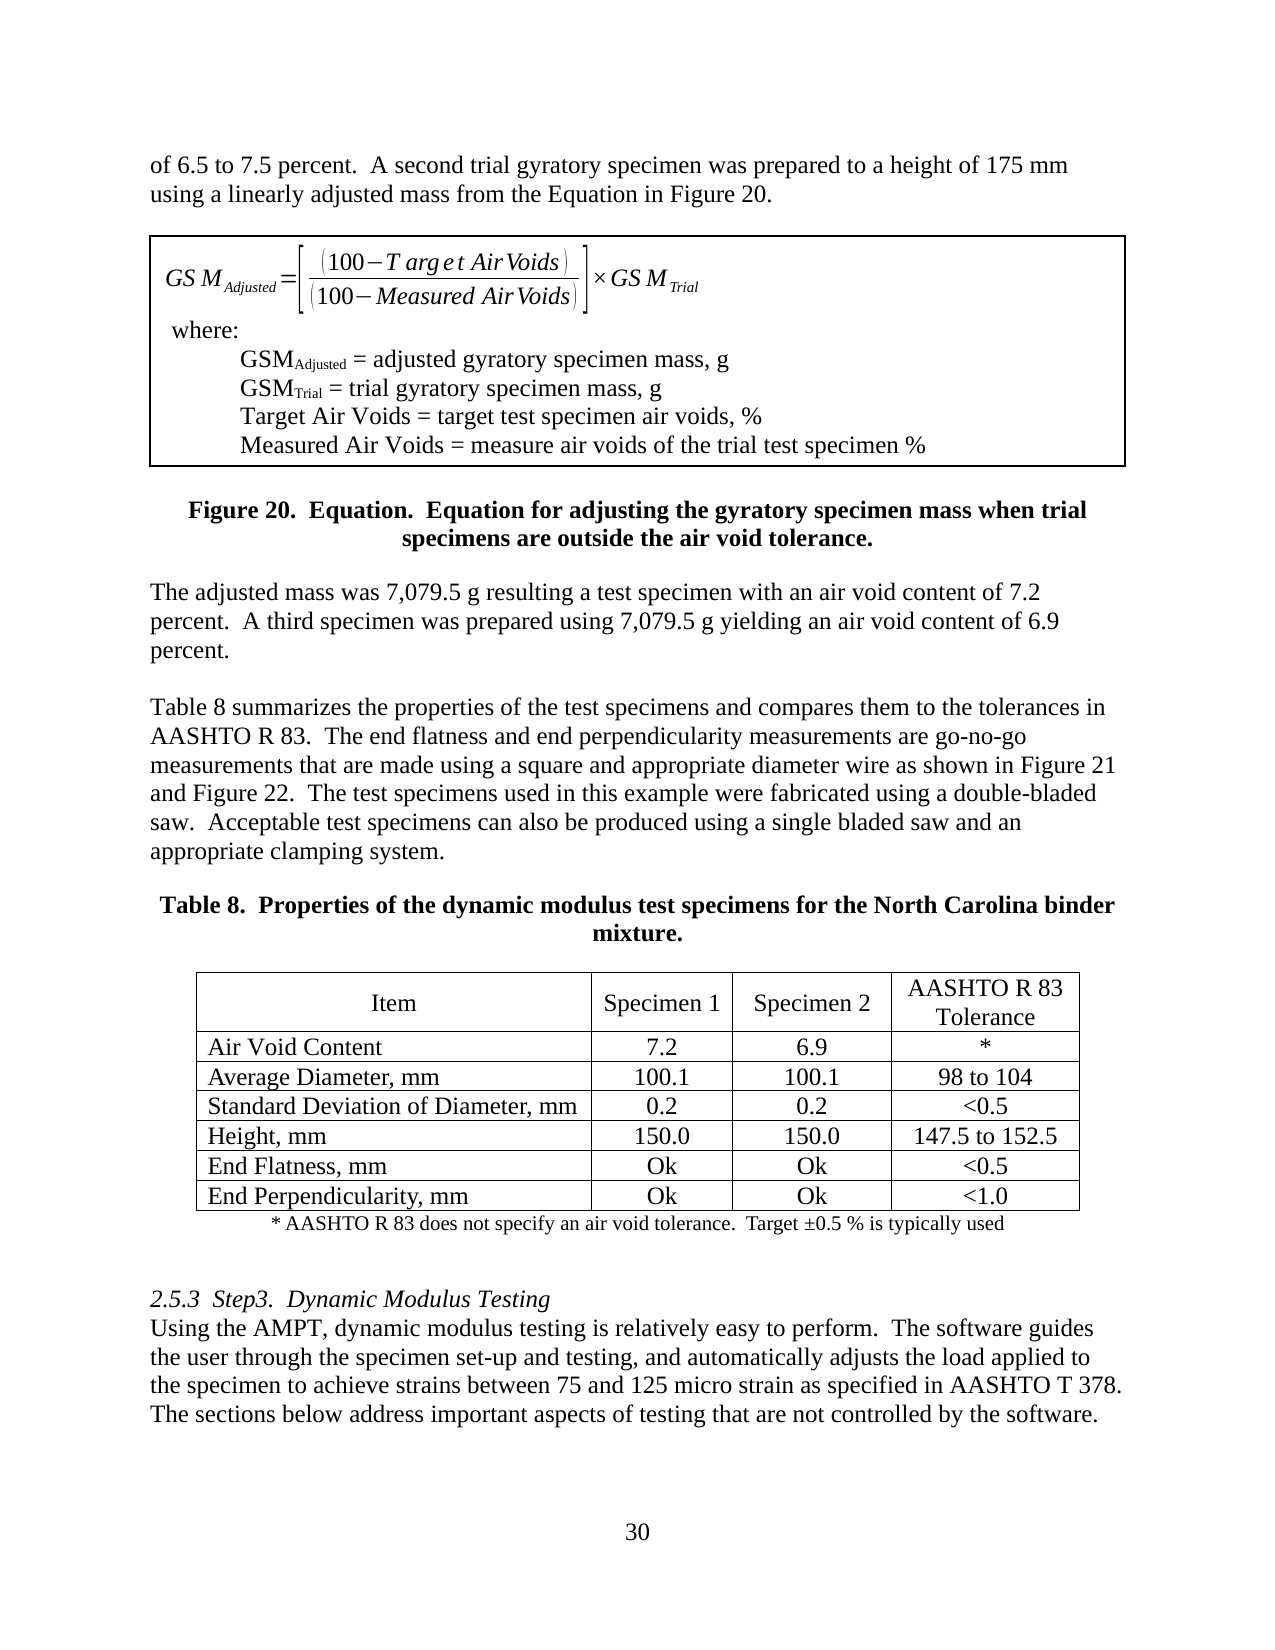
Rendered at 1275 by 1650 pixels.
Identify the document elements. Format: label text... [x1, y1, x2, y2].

table_cell Air Void Content [197, 1032, 591, 1061]
table_cell Height, mm [197, 1121, 591, 1150]
table_cell End Perpendicularity, mm [197, 1181, 591, 1209]
table_cell End Flatness, mm [197, 1151, 591, 1180]
table_header Specimen 1 [592, 973, 732, 1031]
text Table 8. Properties of the dynamic modulus test specimens for the North Carolina binder mixture. [150, 890, 1125, 947]
table_cell 100.1 [733, 1062, 891, 1090]
table_cell Ok [733, 1151, 891, 1180]
table_cell 98 to 104 [892, 1062, 1079, 1090]
table_cell Average Diameter, mm [197, 1062, 591, 1090]
text Table 8 summarizes the properties of the test specimens and compares them to the tolerances in AASHTO R 83. The end flatness and end perpendicularity measurements are go-no-go measurements that are made using a square and appropriate diameter wire as shown in Figure 21 and Figure 22. The test specimens used in this example were fabricated using a double-bladed saw. Acceptable test specimens can also be produced using a single bladed saw and an appropriate clamping system. [150, 692, 1125, 865]
table_cell 0.2 [592, 1091, 732, 1120]
table_cell Ok [592, 1151, 732, 1180]
table_cell Ok [592, 1181, 732, 1209]
table_cell <0.5 [892, 1151, 1079, 1180]
table_cell 150.0 [733, 1121, 891, 1150]
table_header AASHTO R 83 Tolerance [892, 973, 1079, 1031]
text The adjusted mass was 7,079.5 g resulting a test specimen with an air void content of 7.2 percent. A third specimen was prepared using 7,079.5 g yielding an air void content of 6.9 percent. [150, 577, 1125, 663]
table_cell Standard Deviation of Diameter, mm [197, 1091, 591, 1120]
table_cell <1.0 [892, 1181, 1079, 1209]
table_cell * [892, 1032, 1079, 1061]
table_cell Ok [733, 1181, 891, 1209]
table_cell 7.2 [592, 1032, 732, 1061]
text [150, 150, 1125, 207]
text Figure 20. Equation. Equation for adjusting the gyratory specimen mass when trial specimens are outside the air void tolerance. [150, 495, 1125, 552]
text Using the AMPT, dynamic modulus testing is relatively easy to perform. The software guides the user through the specimen set-up and testing, and automatically adjusts the load applied to the specimen to achieve strains between 75 and 125 micro strain as specified in AASHTO T 378. The sections below address important aspects of testing that are not controlled by the software. [150, 1313, 1125, 1428]
table_cell * AASHTO R 83 does not specify an air void tolerance. Target ±0.5 % is typically used [196, 1211, 1079, 1234]
table_cell 100.1 [592, 1062, 732, 1090]
subtitle 2.5.3 Step3. Dynamic Modulus Testing [150, 1284, 1125, 1313]
table_cell 0.2 [733, 1091, 891, 1120]
table_cell 6.9 [733, 1032, 891, 1061]
table_header Specimen 2 [733, 973, 891, 1031]
table_cell 147.5 to 152.5 [892, 1121, 1079, 1150]
table_header Item [197, 973, 591, 1031]
table_cell 150.0 [592, 1121, 732, 1150]
table_cell <0.5 [892, 1091, 1079, 1120]
